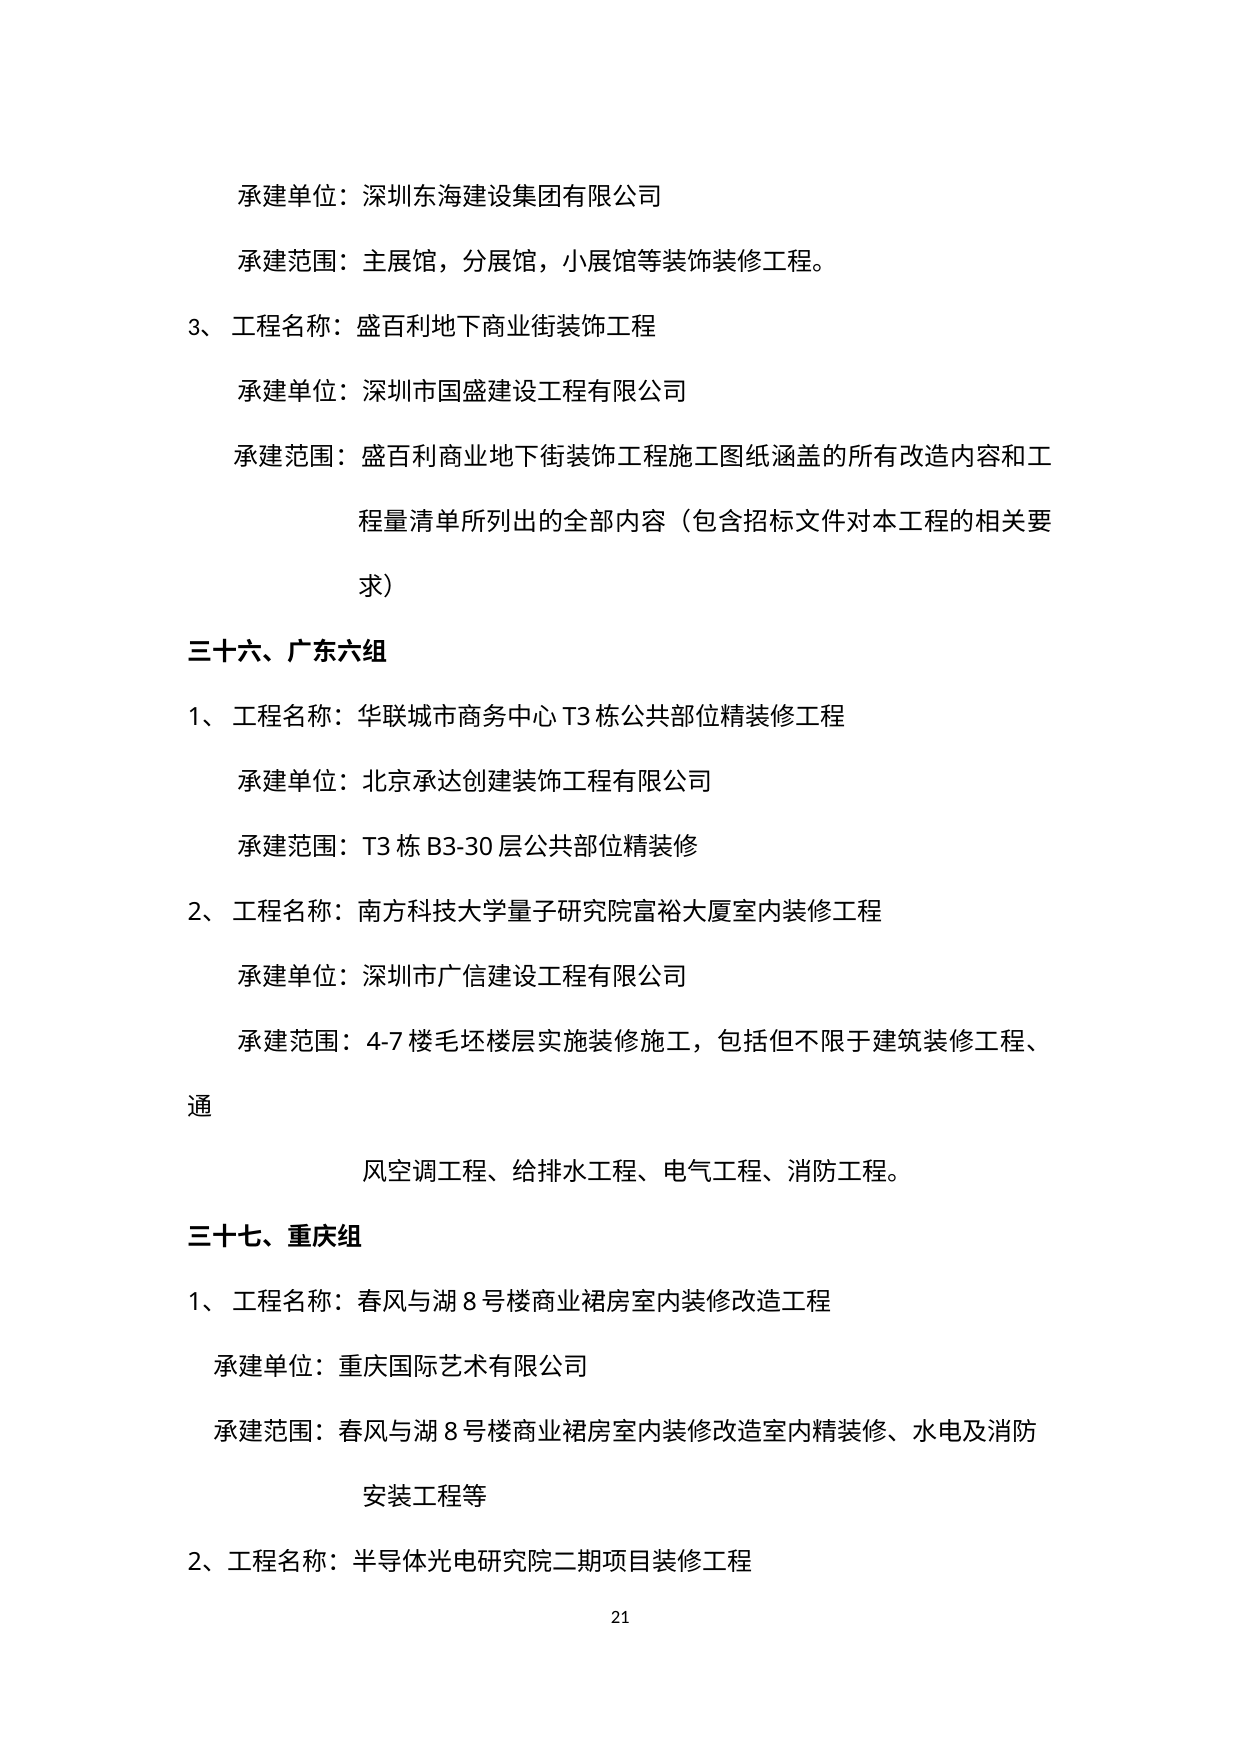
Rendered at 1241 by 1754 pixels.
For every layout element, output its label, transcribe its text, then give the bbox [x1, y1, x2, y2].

text 承建范围：春风与湖8号楼商业裙房室内装修改造室内精装修、水电及消防 [187, 1397, 1053, 1462]
text 承建范围：主展馆，分展馆，小展馆等装饰装修工程。 [187, 227, 1053, 292]
text 承建范围：盛百利商业地下街装饰工程施工图纸涵盖的所有改造内容和工程量清单所列出的全部内容（包含招标文件对本工程的相关要求） [233, 422, 1053, 617]
text 承建单位：深圳东海建设集团有限公司 [187, 162, 1053, 227]
text 承建单位：北京承达创建装饰工程有限公司 [187, 747, 1053, 812]
text 承建单位：深圳市广信建设工程有限公司 [187, 942, 1053, 1007]
list 2、工程名称：半导体光电研究院二期项目装修工程 [187, 1527, 1053, 1592]
text 承建单位：重庆国际艺术有限公司 [187, 1332, 1053, 1397]
list 工程名称：春风与湖8号楼商业裙房室内装修改造工程 [187, 1267, 1053, 1332]
text 承建范围：T3栋B3-30层公共部位精装修 [187, 812, 1053, 877]
text 三十六、广东六组 [187, 617, 1053, 682]
text 三十七、重庆组 [187, 1202, 1053, 1267]
text 承建单位：深圳市国盛建设工程有限公司 [187, 357, 1053, 422]
text 风空调工程、给排水工程、电气工程、消防工程。 [187, 1137, 1053, 1202]
text 承建范围：4-7楼毛坯楼层实施装修施工，包括但不限于建筑装修工程、通 [187, 1007, 1053, 1137]
list 工程名称：盛百利地下商业街装饰工程 [187, 292, 1053, 357]
text 安装工程等 [187, 1462, 1053, 1527]
list 工程名称：华联城市商务中心T3栋公共部位精装修工程 [187, 682, 1053, 747]
list 工程名称：南方科技大学量子研究院富裕大厦室内装修工程 [187, 877, 1053, 942]
